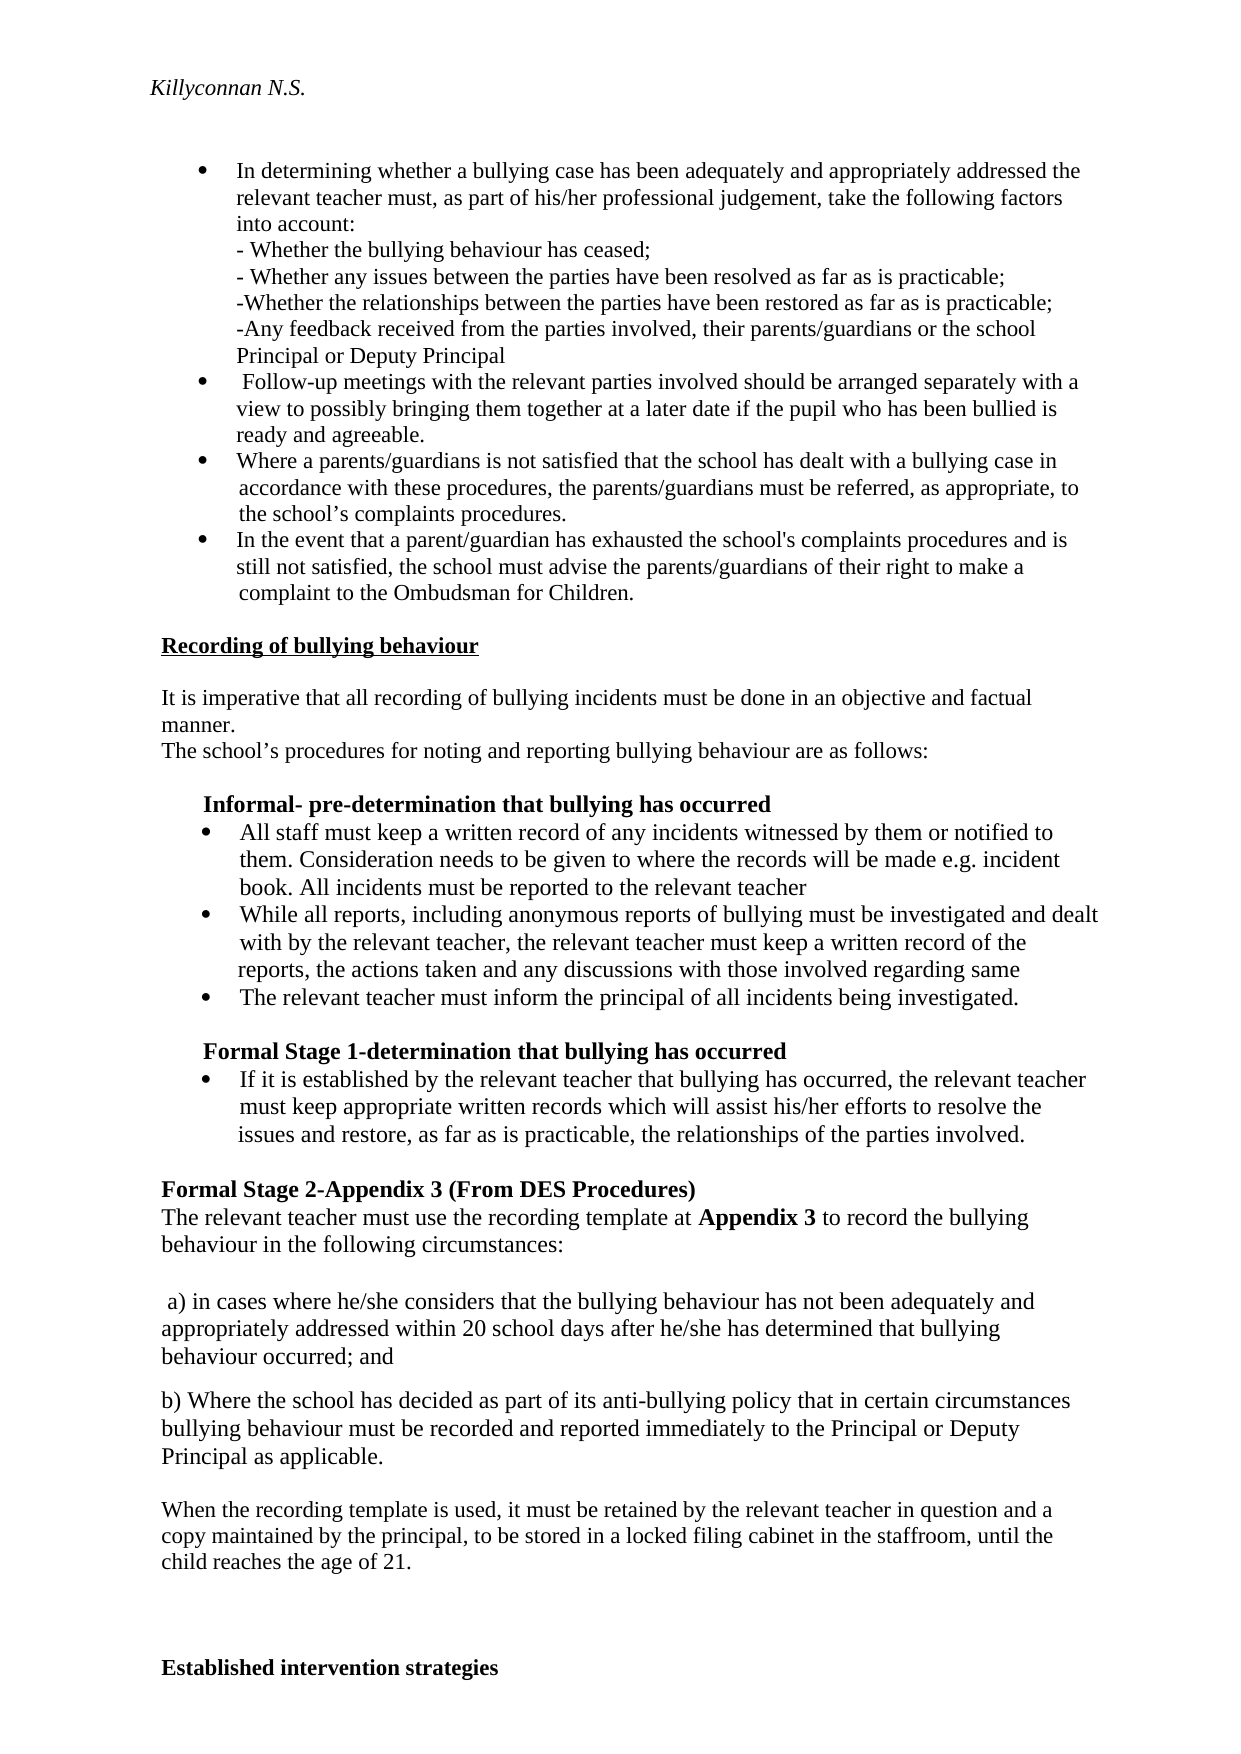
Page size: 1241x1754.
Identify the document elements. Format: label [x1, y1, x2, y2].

table_header [150, 131, 1113, 1680]
